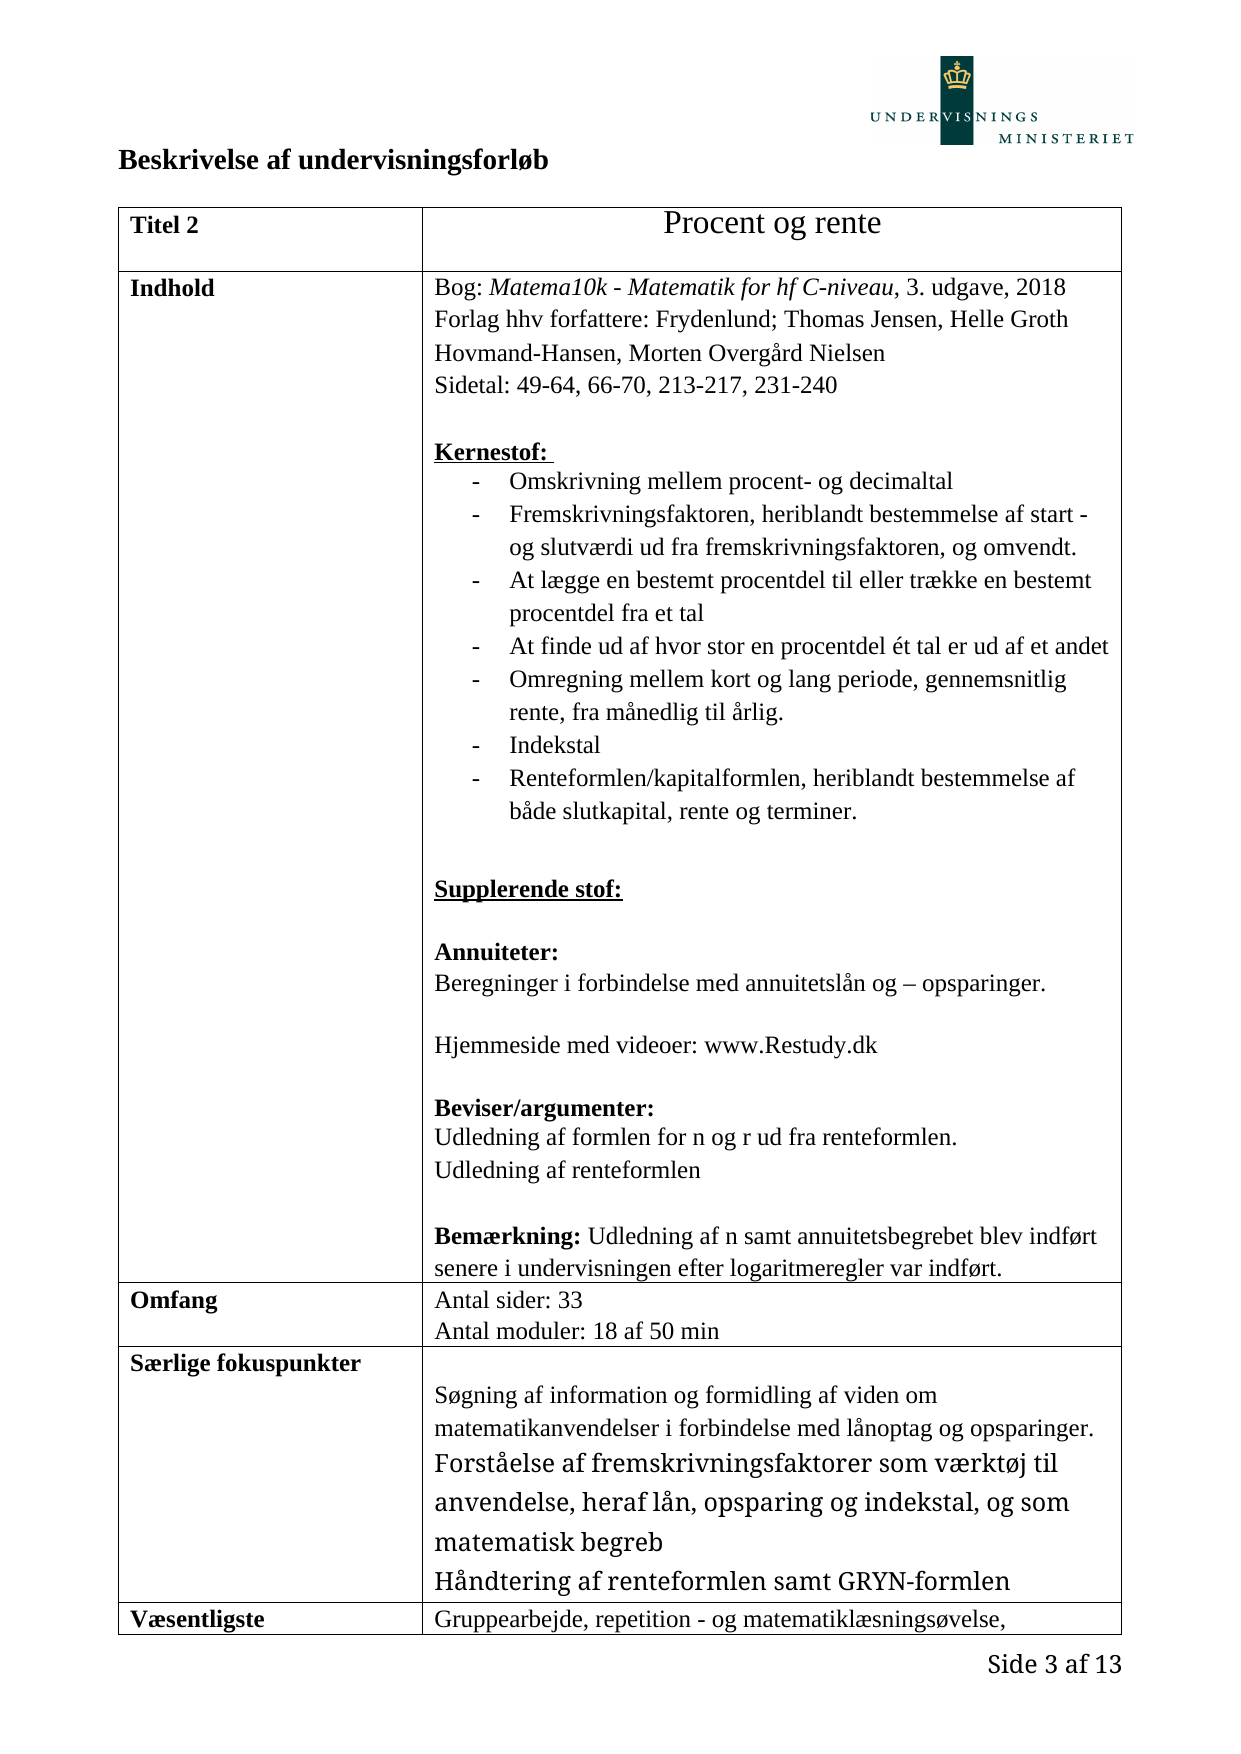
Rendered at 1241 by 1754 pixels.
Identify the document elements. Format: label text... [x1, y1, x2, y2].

table_cell Bog: Matema10k - Matematik for hf C-niveau, 3. udgave, 2018 Forlag hhv forfattere: Frydenlund; Thomas Jensen, Helle Groth Hovmand-Hansen, Morten Overgård Nielsen Sidetal: 49-64, 66-70, 213-217, 231-240 Kernestof: Omskrivning mellem procent- og decimaltal Fremskrivningsfaktoren, heriblandt bestemmelse af start - og slutværdi ud fra fremskrivningsfaktoren, og omvendt. At lægge en bestemt procentdel til eller trække en bestemt procentdel fra et tal At finde ud af hvor stor en procentdel ét tal er ud af et andet Omregning mellem kort og lang periode, gennemsnitlig rente, fra månedlig til årlig. Indekstal Renteformlen/kapitalformlen, heriblandt bestemmelse af både slutkapital, rente og terminer. Supplerende stof: Annuiteter: Beregninger i forbindelse med annuitetslån og – opsparinger. Hjemmeside med videoer: www.Restudy.dk Beviser/argumenter: Udledning af formlen for n og r ud fra renteformlen. Udledning af renteformlen Bemærkning: Udledning af n samt annuitetsbegrebet blev indført senere i undervisningen efter logaritmeregler var indført. [423, 272, 1121, 1282]
picture [871, 56, 1134, 145]
text Beskrivelse af undervisningsforløb [118, 131, 1122, 176]
table_cell Gruppearbejde, repetition - og matematiklæsningsøvelse, almindelig klasseundervisning. [423, 1603, 1121, 1634]
table_cell Omfang [119, 1283, 422, 1346]
table_cell Antal sider: 33 Antal moduler: 18 af 50 min [423, 1283, 1121, 1346]
table_cell Søgning af information og formidling af viden om matematikanvendelser i forbindelse med lånoptag og opsparinger. Forståelse af fremskrivningsfaktorer som værktøj til anvendelse, heraf lån, opsparing og indekstal, og som matematisk begreb Håndtering af renteformlen samt GRYN-formlen [423, 1347, 1121, 1602]
table_header Titel 2 [119, 208, 422, 271]
table_cell Særlige fokuspunkter [119, 1347, 422, 1602]
table_cell Indhold [119, 272, 422, 1282]
table_header Procent og rente [423, 208, 1121, 271]
table_cell Væsentligste arbejdsformer [119, 1603, 422, 1634]
